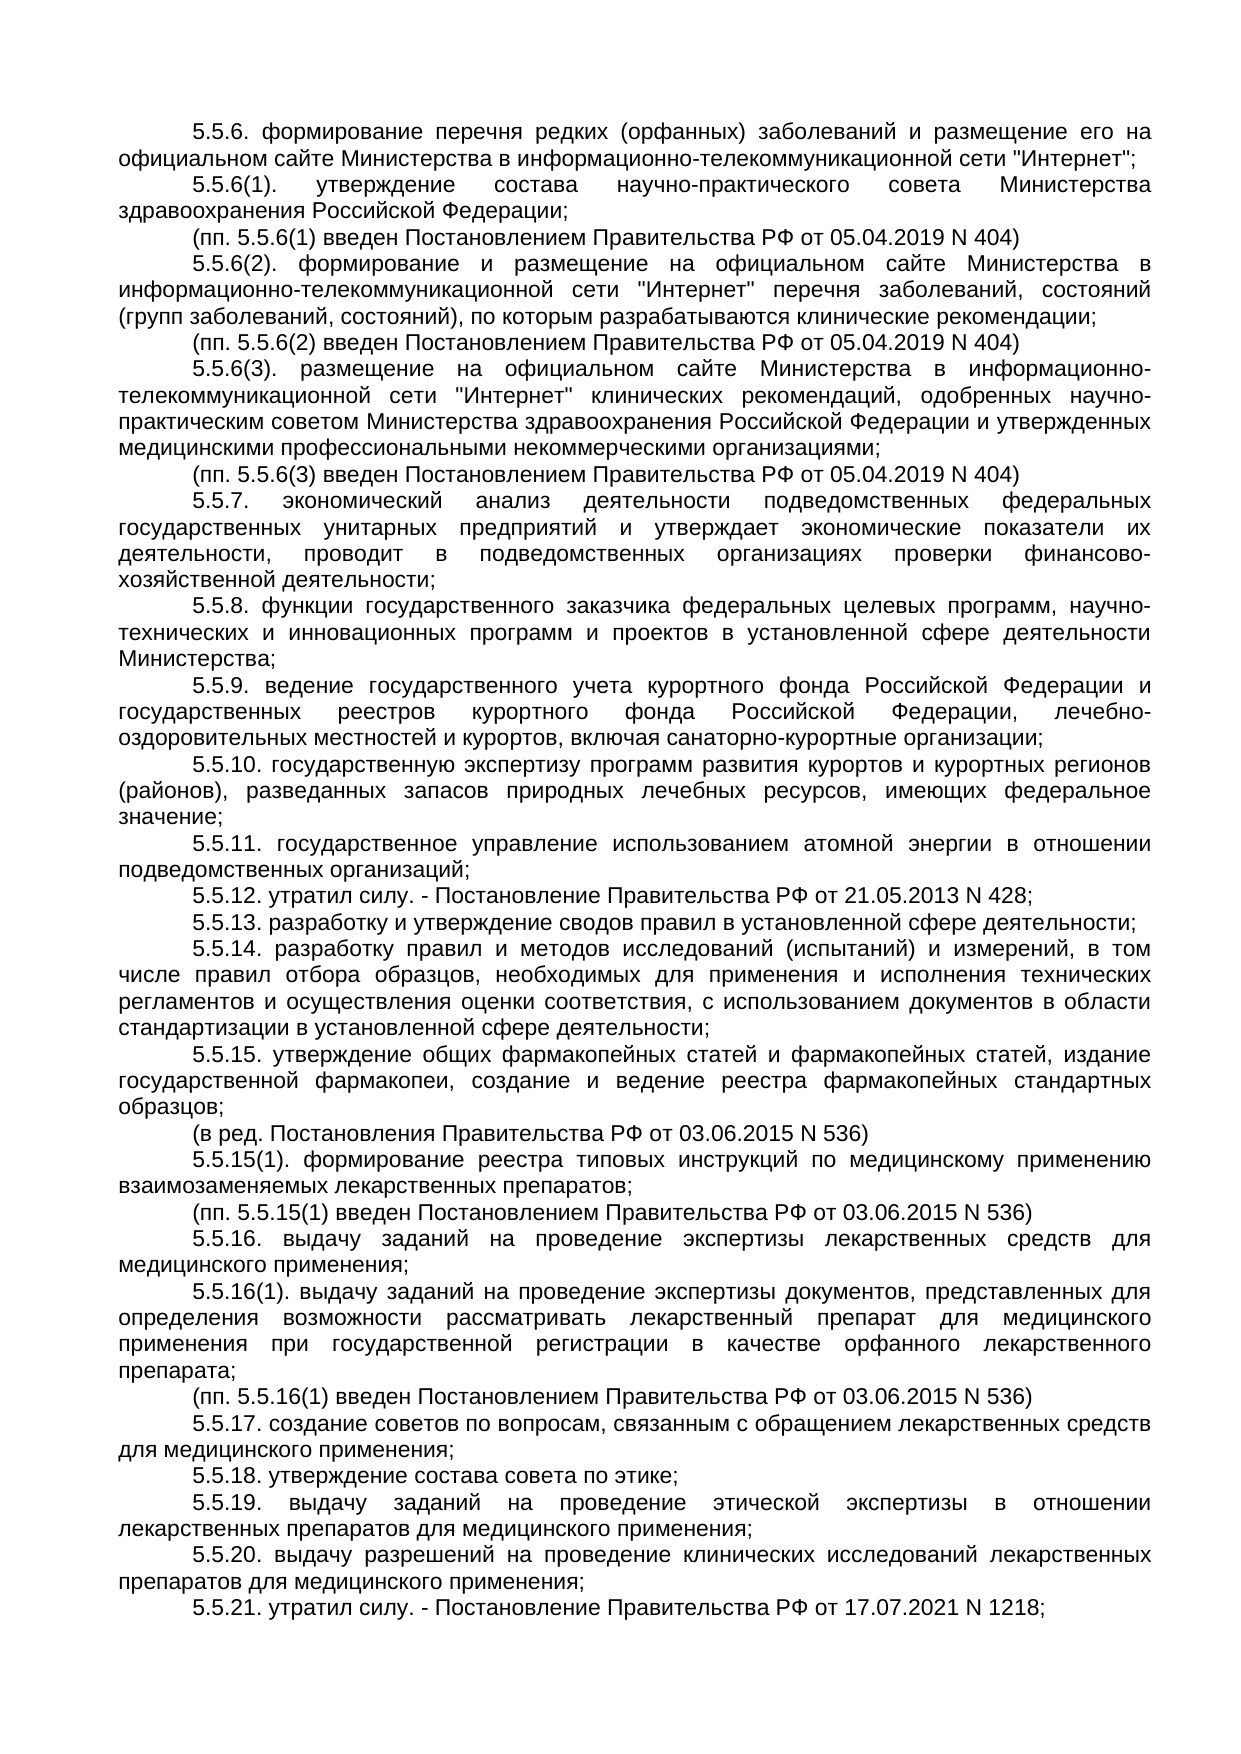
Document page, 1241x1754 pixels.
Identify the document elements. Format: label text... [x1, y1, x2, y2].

text (пп. 5.5.6(1) введен Постановлением Правительства РФ от 05.04.2019 N 404) [118, 223, 1152, 250]
text 5.5.6(1). утверждение состава научно-практического совета Министерства здравоохранения Российской Федерации; [118, 171, 1152, 223]
text 5.5.19. выдачу заданий на проведение этической экспертизы в отношении лекарственных препаратов для медицинского применения; [118, 1488, 1152, 1541]
text 5.5.16(1). выдачу заданий на проведение экспертизы документов, представленных для определения возможности рассматривать лекарственный препарат для медицинского применения при государственной регистрации в качестве орфанного лекарственного препарата; [118, 1278, 1152, 1383]
text 5.5.14. разработку правил и методов исследований (испытаний) и измерений, в том числе правил отбора образцов, необходимых для применения и исполнения технических регламентов и осуществления оценки соответствия, с использованием документов в области стандартизации в установленной сфере деятельности; [118, 935, 1152, 1041]
text 5.5.12. утратил силу. - Постановление Правительства РФ от 21.05.2013 N 428; [118, 882, 1152, 909]
text (в ред. Постановления Правительства РФ от 03.06.2015 N 536) [118, 1119, 1152, 1146]
text 5.5.6(2). формирование и размещение на официальном сайте Министерства в информационно-телекоммуникационной сети "Интернет" перечня заболеваний, состояний (групп заболеваний, состояний), по которым разрабатываются клинические рекомендации; [118, 250, 1152, 329]
text 5.5.17. создание советов по вопросам, связанным с обращением лекарственных средств для медицинского применения; [118, 1409, 1152, 1462]
text 5.5.15. утверждение общих фармакопейных статей и фармакопейных статей, издание государственной фармакопеи, создание и ведение реестра фармакопейных стандартных образцов; [118, 1041, 1152, 1119]
text 5.5.7. экономический анализ деятельности подведомственных федеральных государственных унитарных предприятий и утверждает экономические показатели их деятельности, проводит в подведомственных организациях проверки финансово-хозяйственной деятельности; [118, 487, 1152, 592]
text 5.5.16. выдачу заданий на проведение экспертизы лекарственных средств для медицинского применения; [118, 1225, 1152, 1278]
text 5.5.18. утверждение состава совета по этике; [118, 1462, 1152, 1488]
text 5.5.9. ведение государственного учета курортного фонда Российской Федерации и государственных реестров курортного фонда Российской Федерации, лечебно-оздоровительных местностей и курортов, включая санаторно-курортные организации; [118, 672, 1152, 751]
text (пп. 5.5.15(1) введен Постановлением Правительства РФ от 03.06.2015 N 536) [118, 1199, 1152, 1225]
text 5.5.10. государственную экспертизу программ развития курортов и курортных регионов (районов), разведанных запасов природных лечебных ресурсов, имеющих федеральное значение; [118, 751, 1152, 830]
text (пп. 5.5.16(1) введен Постановлением Правительства РФ от 03.06.2015 N 536) [118, 1383, 1152, 1409]
text (пп. 5.5.6(3) введен Постановлением Правительства РФ от 05.04.2019 N 404) [118, 461, 1152, 487]
text 5.5.13. разработку и утверждение сводов правил в установленной сфере деятельности; [118, 909, 1152, 935]
text 5.5.11. государственное управление использованием атомной энергии в отношении подведомственных организаций; [118, 830, 1152, 882]
text 5.5.8. функции государственного заказчика федеральных целевых программ, научно-технических и инновационных программ и проектов в установленной сфере деятельности Министерства; [118, 592, 1152, 672]
text 5.5.6(3). размещение на официальном сайте Министерства в информационно-телекоммуникационной сети "Интернет" клинических рекомендаций, одобренных научно-практическим советом Министерства здравоохранения Российской Федерации и утвержденных медицинскими профессиональными некоммерческими организациями; [118, 355, 1152, 461]
text 5.5.20. выдачу разрешений на проведение клинических исследований лекарственных препаратов для медицинского применения; [118, 1541, 1152, 1594]
text 5.5.6. формирование перечня редких (орфанных) заболеваний и размещение его на официальном сайте Министерства в информационно-телекоммуникационной сети "Интернет"; [118, 118, 1152, 171]
text 5.5.21. утратил силу. - Постановление Правительства РФ от 17.07.2021 N 1218; [118, 1594, 1152, 1620]
text (пп. 5.5.6(2) введен Постановлением Правительства РФ от 05.04.2019 N 404) [118, 329, 1152, 355]
text 5.5.15(1). формирование реестра типовых инструкций по медицинскому применению взаимозаменяемых лекарственных препаратов; [118, 1146, 1152, 1199]
